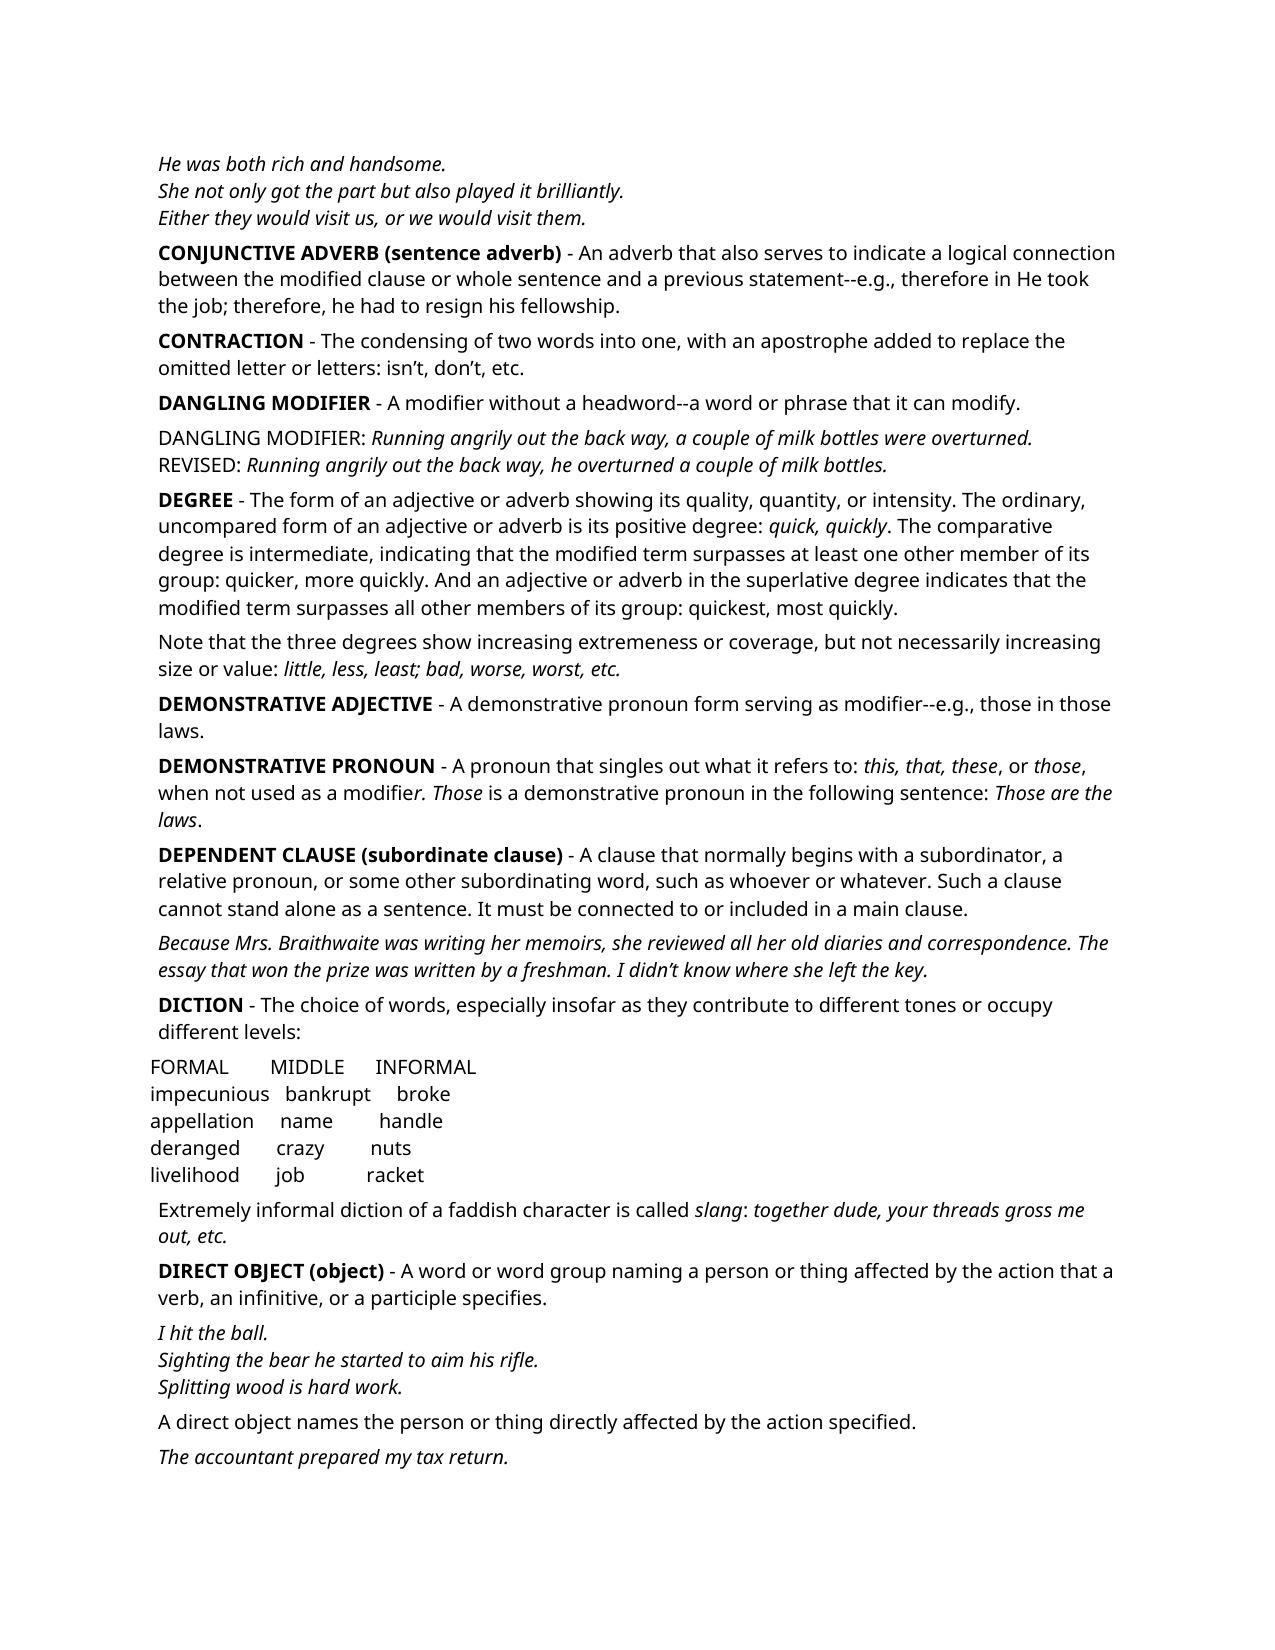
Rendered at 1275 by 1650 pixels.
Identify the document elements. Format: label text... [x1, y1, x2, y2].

text DEMONSTRATIVE PRONOUN - A pronoun that singles out what it refers to: this, that, these, or those, when not used as a modifier. Those is a demonstrative pronoun in the following sentence: Those are the laws. [158, 752, 1117, 833]
text The accountant prepared my tax return. [158, 1443, 1117, 1470]
text DEPENDENT CLAUSE (subordinate clause) - A clause that normally begins with a subordinator, a relative pronoun, or some other subordinating word, such as whoever or whatever. Such a clause cannot stand alone as a sentence. It must be connected to or included in a main clause. [158, 841, 1117, 922]
text DANGLING MODIFIER - A modifier without a headword--a word or phrase that it can modify. [158, 389, 1117, 416]
text He was both rich and handsome. She not only got the part but also played it brilliantly. Either they would visit us, or we would visit them. [158, 150, 1117, 231]
text A direct object names the person or thing directly affected by the action specified. [158, 1408, 1117, 1435]
text FORMAL MIDDLE INFORMAL impecunious bankrupt broke appellation name handle deranged crazy nuts livelihood job racket [150, 1053, 1125, 1188]
text DEMONSTRATIVE ADJECTIVE - A demonstrative pronoun form serving as modifier--e.g., those in those laws. [158, 690, 1117, 744]
text DIRECT OBJECT (object) - A word or word group naming a person or thing affected by the action that a verb, an infinitive, or a participle specifies. [158, 1258, 1117, 1312]
text Note that the three degrees show increasing extremeness or coverage, but not necessarily increasing size or value: little, less, least; bad, worse, worst, etc. [158, 628, 1117, 682]
text CONJUNCTIVE ADVERB (sentence adverb) - An adverb that also serves to indicate a logical connection between the modified clause or whole sentence and a previous statement--e.g., therefore in He took the job; therefore, he had to resign his fellowship. [158, 239, 1117, 320]
text DEGREE - The form of an adjective or adverb showing its quality, quantity, or intensity. The ordinary, uncompared form of an adjective or adverb is its positive degree: quick, quickly. The comparative degree is intermediate, indicating that the modified term surpasses at least one other member of its group: quicker, more quickly. And an adjective or adverb in the superlative degree indicates that the modified term surpasses all other members of its group: quickest, most quickly. [158, 486, 1117, 621]
text I hit the ball. Sighting the bear he started to aim his rifle. Splitting wood is hard work. [158, 1319, 1117, 1400]
text Because Mrs. Braithwaite was writing her memoirs, she reviewed all her old diaries and correspondence. The essay that won the prize was written by a freshman. I didn’t know where she left the key. [158, 929, 1117, 983]
text DICTION - The choice of words, especially insofar as they contribute to different tones or occupy different levels: [158, 991, 1117, 1045]
text CONTRACTION - The condensing of two words into one, with an apostrophe added to replace the omitted letter or letters: isn’t, don’t, etc. [158, 327, 1117, 381]
text DANGLING MODIFIER: Running angrily out the back way, a couple of milk bottles were overturned. REVISED: Running angrily out the back way, he overturned a couple of milk bottles. [158, 424, 1117, 478]
text Extremely informal diction of a faddish character is called slang: together dude, your threads gross me out, etc. [158, 1196, 1117, 1250]
